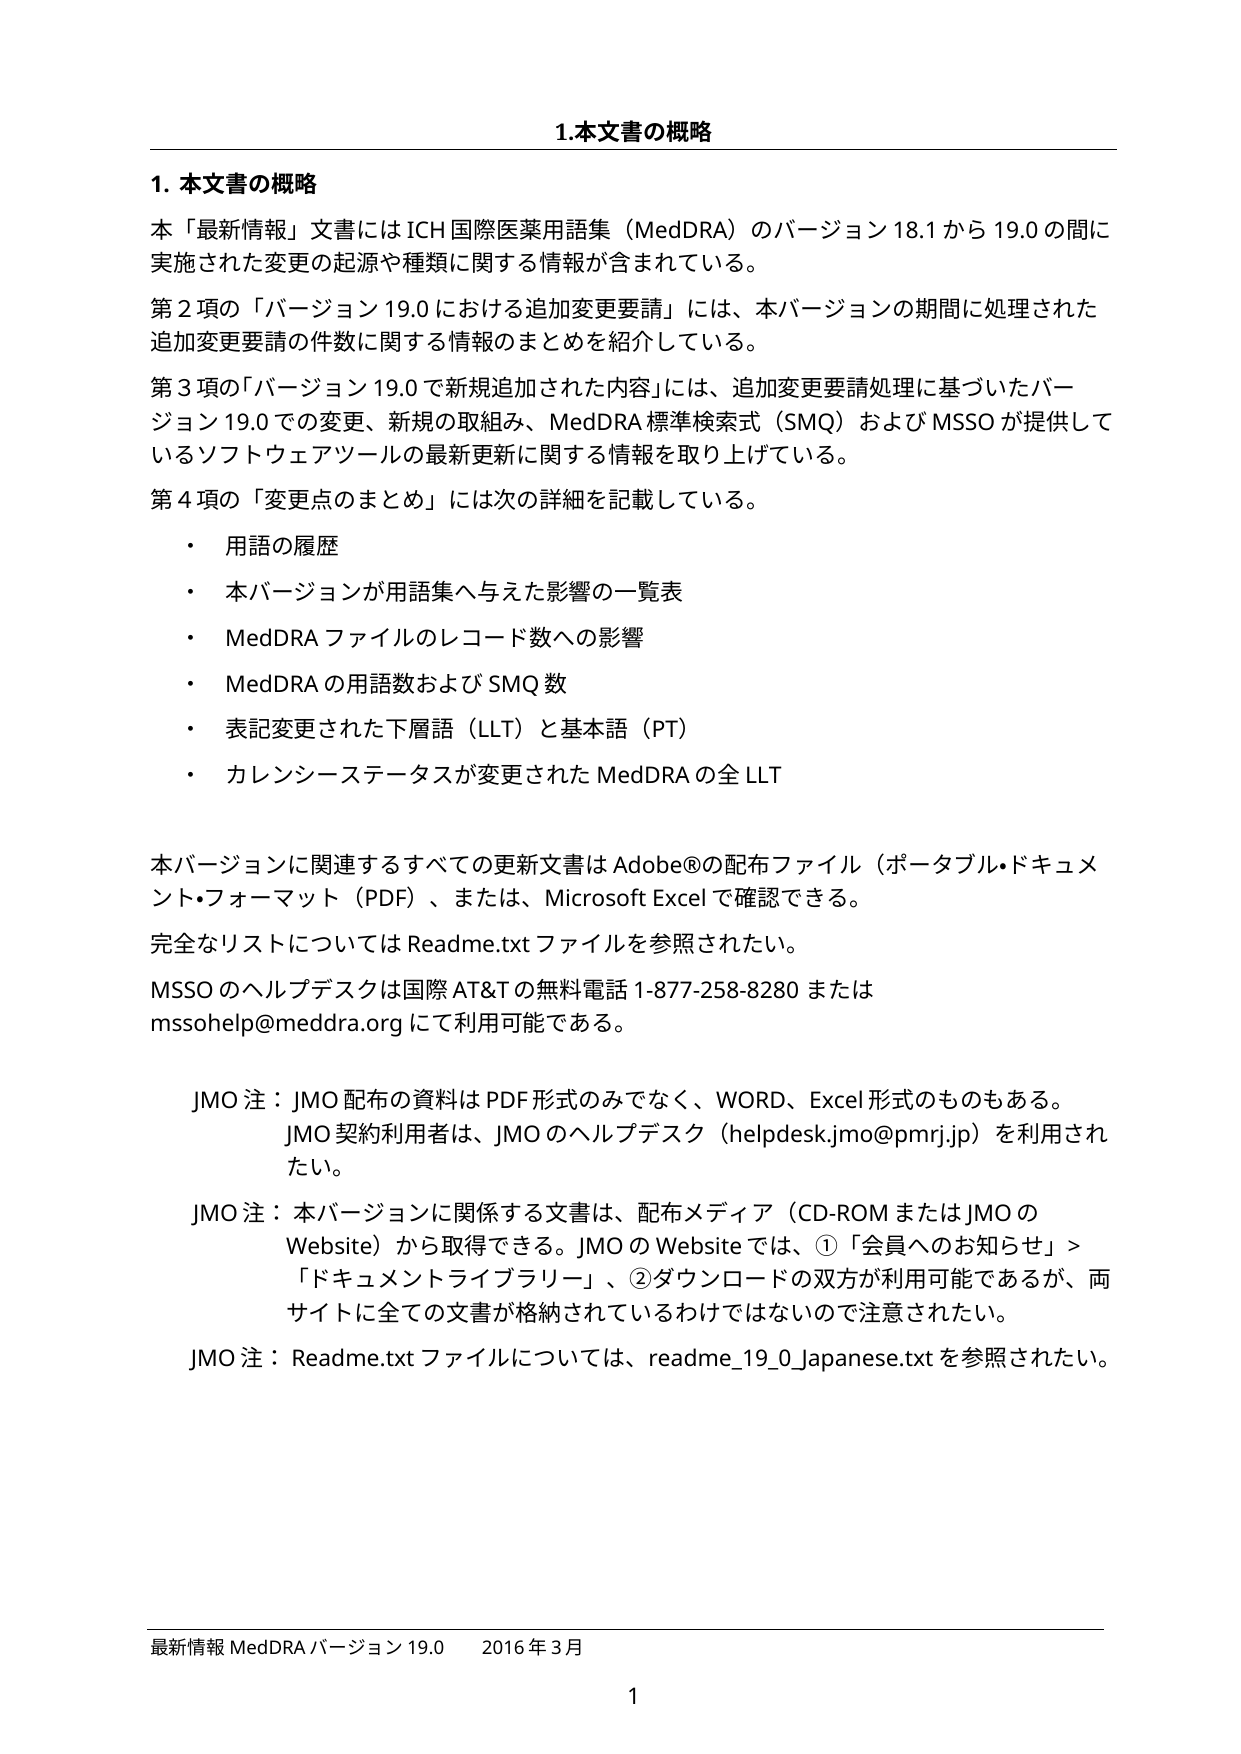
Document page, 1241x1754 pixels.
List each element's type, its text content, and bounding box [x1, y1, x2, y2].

text 第４項の「変更点のまとめ」には次の詳細を記載している。 [150, 482, 1117, 516]
text JMO注： JMO配布の資料はPDF形式のみでなく、WORD、Excel形式のものもある。JMO契約利用者は、JMOのヘルプデスク（helpdesk.jmo@pmrj.jp）を利用されたい。 [193, 1082, 1117, 1182]
subtitle 本文書の概略 [150, 166, 1117, 199]
text MSSOのヘルプデスクは国際AT&Tの無料電話1-877-258-8280 またはmssohelp@meddra.orgにて利用可能である。 [150, 972, 1117, 1038]
text ・ MedDRAの用語数およびSMQ数 [150, 665, 1117, 699]
text 本バージョンに関連するすべての更新文書はAdobe®の配布ファイル（ポータブル•ドキュメント•フォーマット（PDF）、または、Microsoft Excelで確認できる。 [150, 847, 1117, 913]
text 第２項の「バージョン19.0における追加変更要請」には、本バージョンの期間に処理された追加変更要請の件数に関する情報のまとめを紹介している。 [150, 291, 1117, 357]
text ・ MedDRAファイルのレコード数への影響 [150, 619, 1117, 653]
text 完全なリストについてはReadme.txtファイルを参照されたい。 [150, 926, 1117, 959]
text ・ 表記変更された下層語（LLT）と基本語（PT） [150, 711, 1117, 744]
text 本「最新情報」文書にはICH国際医薬用語集（MedDRA）のバージョン18.1から19.0の間に実施された変更の起源や種類に関する情報が含まれている。 [150, 212, 1117, 278]
text ・ 用語の履歴 [150, 528, 1117, 561]
text JMO注： Readme.txtファイルについては、readme_19_0_Japanese.txtを参照されたい。 [191, 1340, 1117, 1373]
text ・ カレンシーステータスが変更されたMedDRAの全LLT [150, 757, 1117, 790]
text 第３項の｢バージョン19.0で新規追加された内容｣には、追加変更要請処理に基づいたバージョン19.0での変更、新規の取組み、MedDRA標準検索式（SMQ）およびMSSOが提供しているソフトウェアツールの最新更新に関する情報を取り上げている。 [150, 370, 1117, 470]
text JMO注： 本バージョンに関係する文書は、配布メディア（CD-ROMまたはJMOのWebsite）から取得できる。JMOのWebsiteでは、①「会員へのお知らせ」>「ドキュメントライブラリー」、②ダウンロードの双方が利用可能であるが、両サイトに全ての文書が格納されているわけではないので注意されたい。 [193, 1194, 1117, 1328]
text ・ 本バージョンが用語集へ与えた影響の一覧表 [150, 574, 1117, 607]
